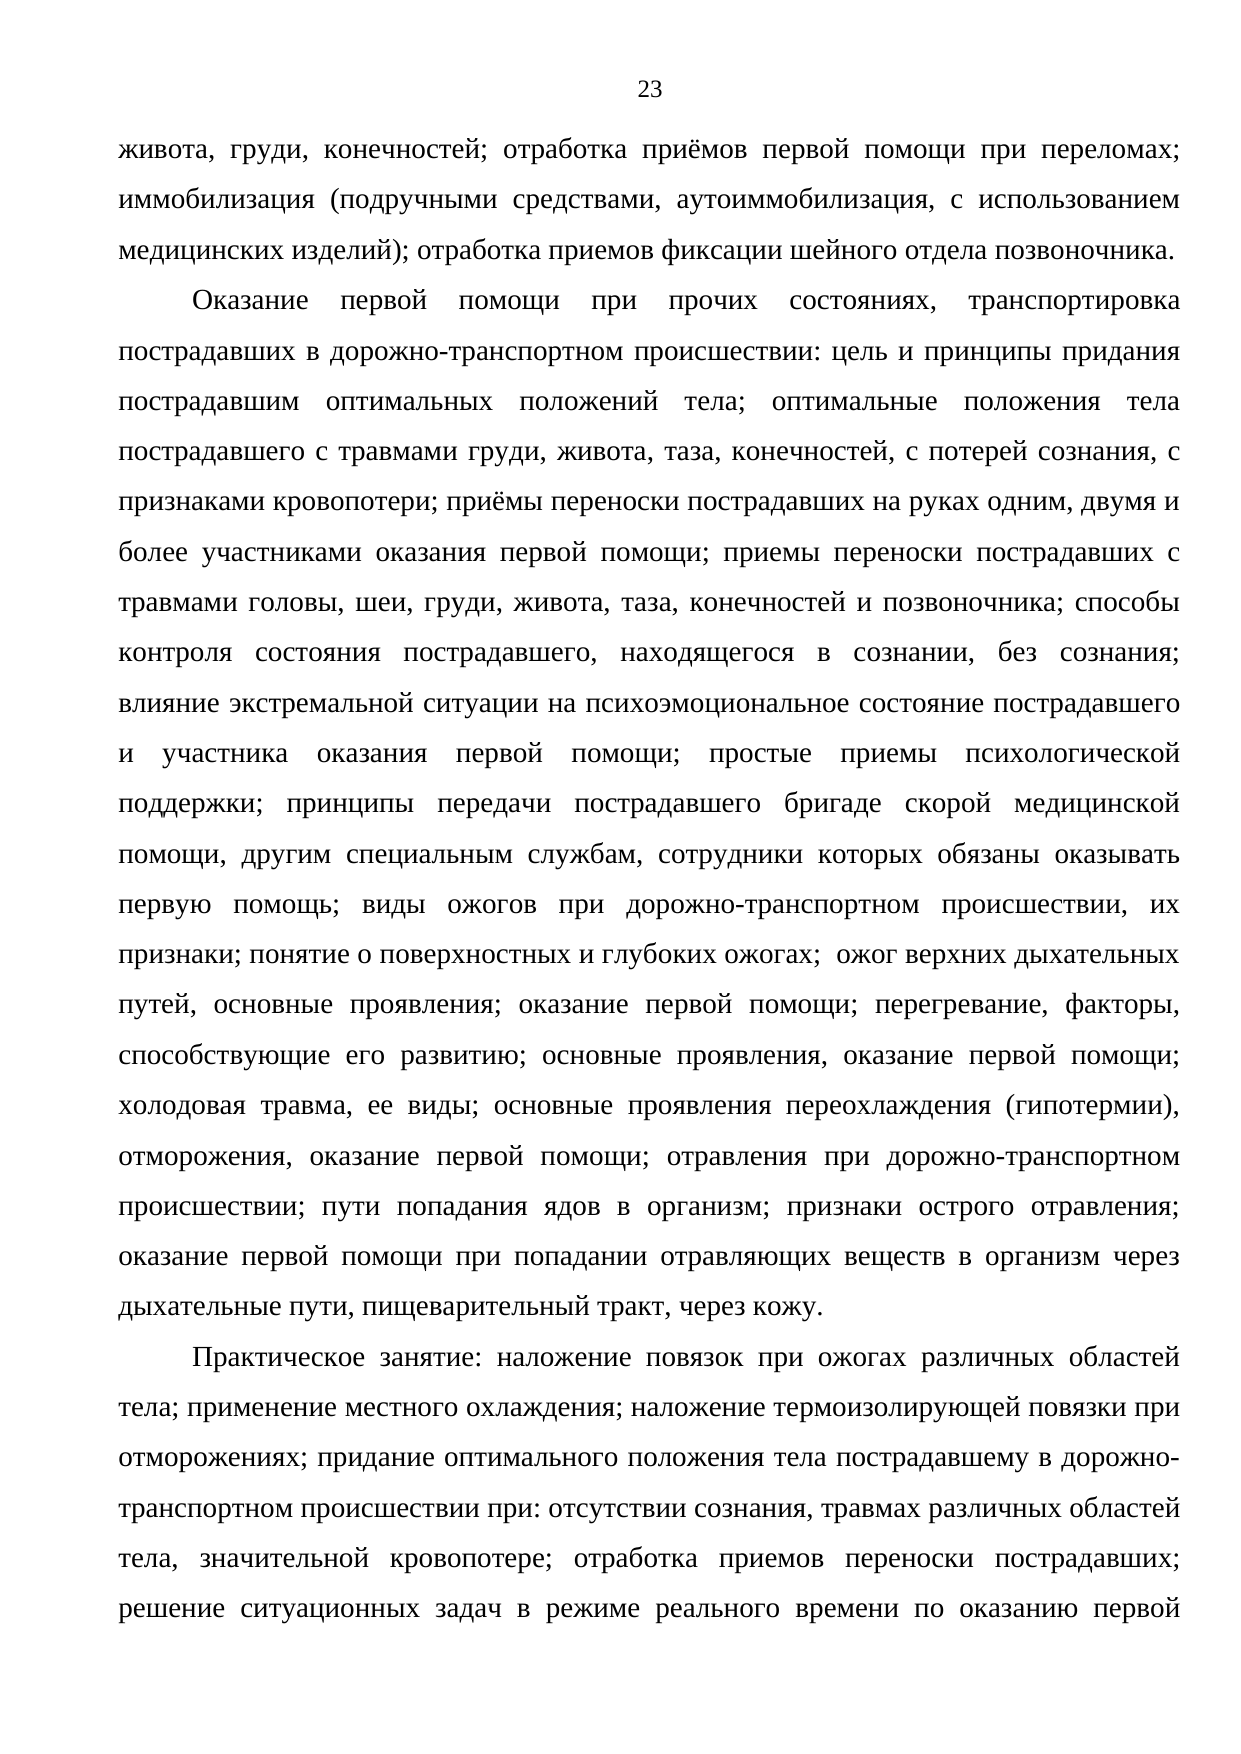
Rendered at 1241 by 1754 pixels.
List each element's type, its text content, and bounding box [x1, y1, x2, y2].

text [118, 1339, 1181, 1624]
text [118, 131, 1181, 266]
text Оказание первой помощи при прочих состояниях, транспортировка пострадавших в дорожно-транспортном происшествии: цель и принципы придания пострадавшим оптимальных положений тела; оптимальные положения тела пострадавшего с травмами груди, живота, таза, конечностей, с потерей сознания, с признаками кровопотери; приёмы переноски пострадавших на руках одним, двумя и более участниками оказания первой помощи; приемы переноски пострадавших с травмами головы, шеи, груди, живота, таза, конечностей и позвоночника; способы контроля состояния пострадавшего, находящегося в сознании, без сознания; влияние экстремальной ситуации на психоэмоциональное состояние пострадавшего и участника оказания первой помощи; простые приемы психологической поддержки; принципы передачи пострадавшего бригаде скорой медицинской помощи, другим специальным службам, сотрудники которых обязаны оказывать первую помощь; виды ожогов при дорожно-транспортном происшествии, их признаки; понятие о поверхностных и глубоких ожогах; ожог верхних дыхательных путей, основные проявления; оказание первой помощи; перегревание, факторы, способствующие его развитию; основные проявления, оказание первой помощи; холодовая травма, ее виды; основные проявления переохлаждения (гипотермии), отморожения, оказание первой помощи; отравления при дорожно-транспортном происшествии; пути попадания ядов в организм; признаки острого отравления; оказание первой помощи при попадании отравляющих веществ в организм через дыхательные пути, пищеварительный тракт, через кожу. [118, 282, 1181, 1322]
